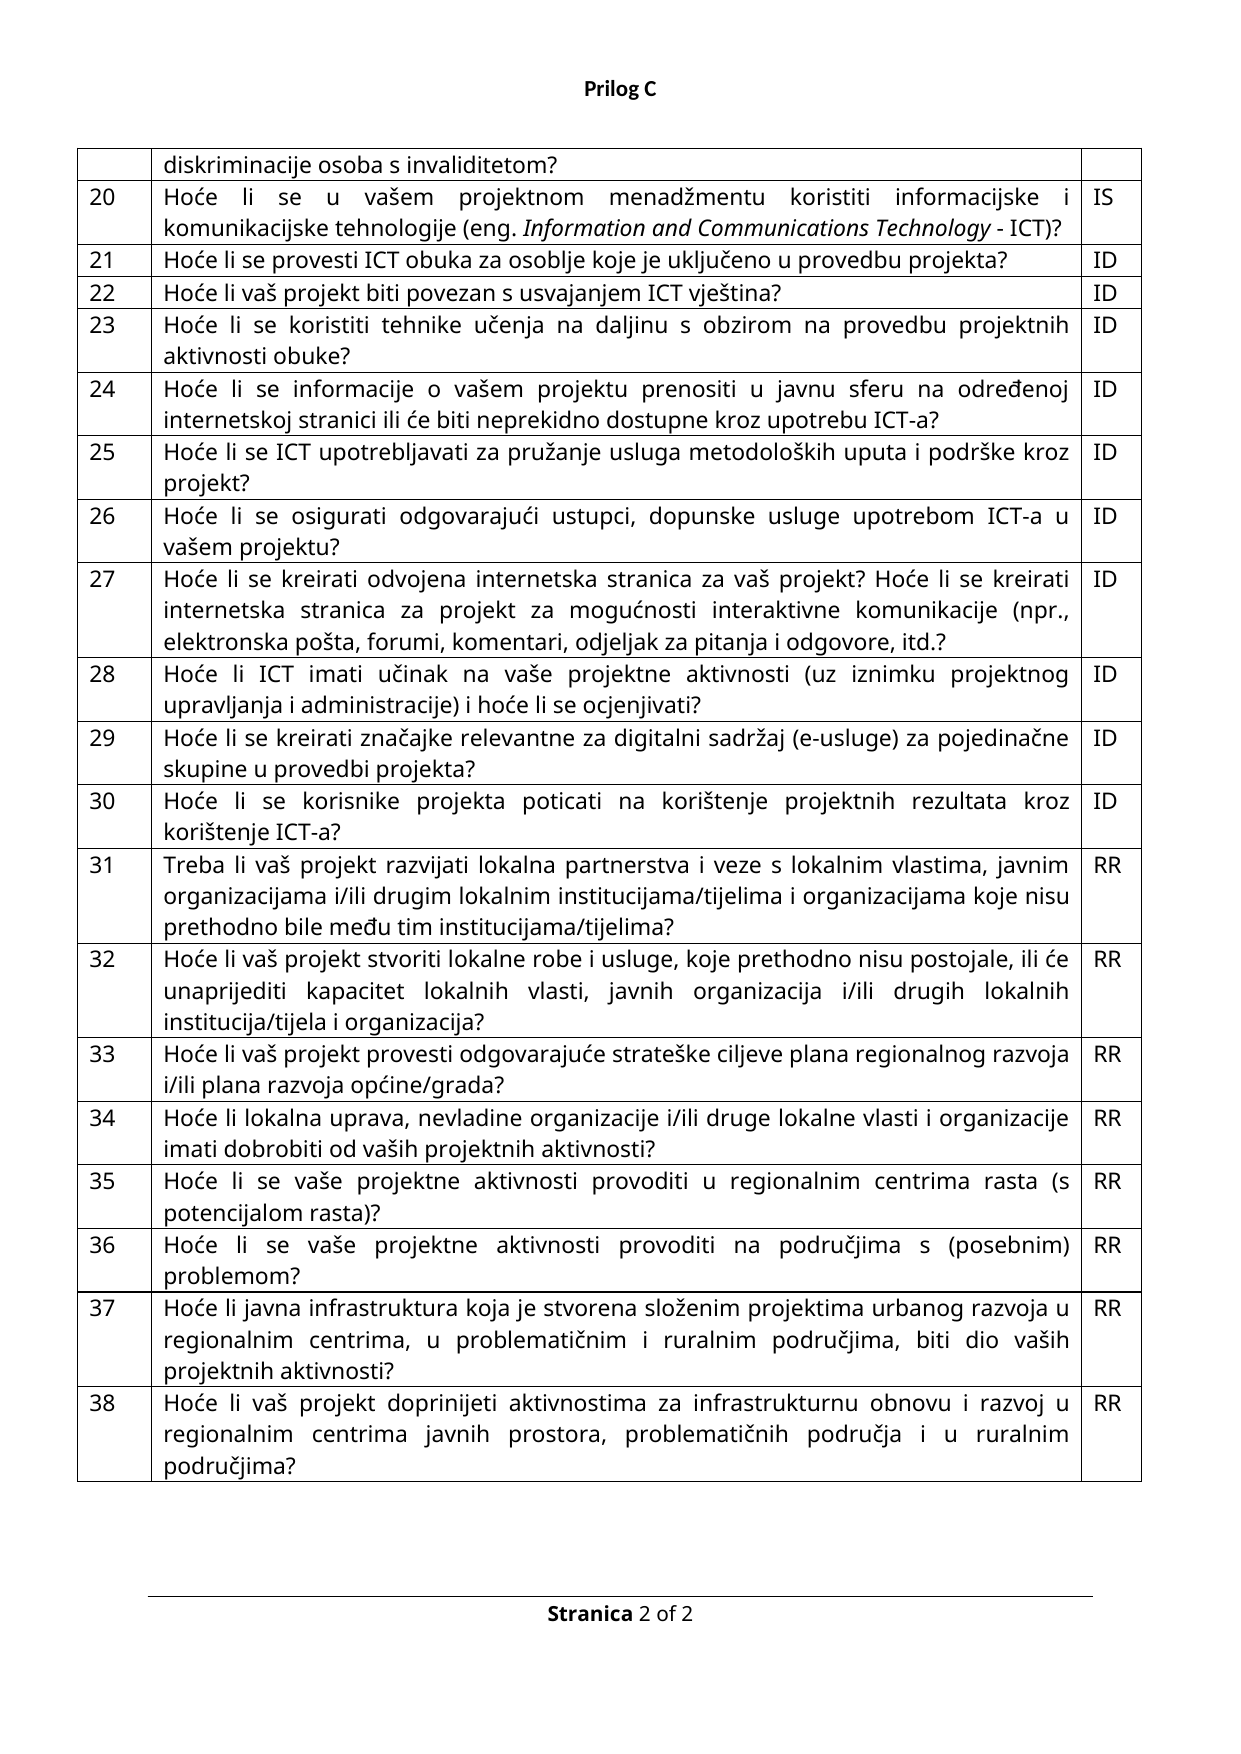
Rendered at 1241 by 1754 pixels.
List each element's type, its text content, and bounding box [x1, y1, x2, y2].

table_cell 38 [78, 1387, 151, 1481]
table_cell ID [1082, 500, 1141, 562]
table_cell ID [1082, 436, 1141, 499]
table_cell 32 [78, 944, 151, 1037]
table_cell Hoće li se kreirati odvojena internetska stranica za vaš projekt? Hoće li se kreirati internetska stranica za projekt za mogućnosti interaktivne komunikacije (npr., elektronska pošta, forumi, komentari, odjeljak za pitanja i odgovore, itd.? [152, 563, 1081, 657]
table_cell JS [1082, 149, 1141, 180]
table_cell Hoće li se osigurati odgovarajući ustupci, dopunske usluge upotrebom ICT-a u vašem projektu? [152, 500, 1081, 562]
table_cell Hoće li se vaše projektne aktivnosti provoditi na područjima s (posebnim) problemom? [152, 1229, 1081, 1291]
table_cell 29 [78, 722, 151, 784]
table_cell ID [1082, 722, 1141, 784]
table_cell RR [1082, 1387, 1141, 1481]
table_cell 26 [78, 500, 151, 562]
table_cell 24 [78, 373, 151, 435]
table_cell 20 [78, 181, 151, 243]
table_cell ID [1082, 245, 1141, 276]
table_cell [152, 149, 1081, 180]
table_cell 36 [78, 1229, 151, 1291]
table_cell 30 [78, 785, 151, 848]
table_cell RR [1082, 849, 1141, 942]
table_cell 27 [78, 563, 151, 657]
table_cell Hoće li se vaše projektne aktivnosti provoditi u regionalnim centrima rasta (s potencijalom rasta)? [152, 1165, 1081, 1228]
table_cell RR [1082, 1229, 1141, 1291]
table_cell ID [1082, 373, 1141, 435]
table_cell RR [1082, 1293, 1141, 1386]
table_cell Hoće li se korisnike projekta poticati na korištenje projektnih rezultata kroz korištenje ICT-a? [152, 785, 1081, 848]
table_cell 35 [78, 1165, 151, 1228]
table_cell IS [1082, 181, 1141, 243]
table_cell Hoće li ICT imati učinak na vaše projektne aktivnosti (uz iznimku projektnog upravljanja i administracije) i hoće li se ocjenjivati? [152, 658, 1081, 721]
table_cell 22 [78, 277, 151, 308]
table_cell RR [1082, 1102, 1141, 1164]
table_cell Hoće li lokalna uprava, nevladine organizacije i/ili druge lokalne vlasti i organizacije imati dobrobiti od vaših projektnih aktivnosti? [152, 1102, 1081, 1164]
table_cell Hoće li javna infrastruktura koja je stvorena složenim projektima urbanog razvoja u regionalnim centrima, u problematičnim i ruralnim područjima, biti dio vaših projektnih aktivnosti? [152, 1293, 1081, 1386]
table_cell 21 [78, 245, 151, 276]
table_cell 25 [78, 436, 151, 499]
table_cell Hoće li se ICT upotrebljavati za pružanje usluga metodoloških uputa i podrške kroz projekt? [152, 436, 1081, 499]
table_cell Hoće li vaš projekt stvoriti lokalne robe i usluge, koje prethodno nisu postojale, ili će unaprijediti kapacitet lokalnih vlasti, javnih organizacija i/ili drugih lokalnih institucija/tijela i organizacija? [152, 944, 1081, 1037]
table_cell Hoće li vaš projekt biti povezan s usvajanjem ICT vještina? [152, 277, 1081, 308]
table_cell 33 [78, 1038, 151, 1101]
table_cell 31 [78, 849, 151, 942]
table_cell Hoće li se koristiti tehnike učenja na daljinu s obzirom na provedbu projektnih aktivnosti obuke? [152, 309, 1081, 372]
table_cell Hoće li se informacije o vašem projektu prenositi u javnu sferu na određenoj internetskoj stranici ili će biti neprekidno dostupne kroz upotrebu ICT-a? [152, 373, 1081, 435]
table_cell 34 [78, 1102, 151, 1164]
table_cell 23 [78, 309, 151, 372]
table_cell Treba li vaš projekt razvijati lokalna partnerstva i veze s lokalnim vlastima, javnim organizacijama i/ili drugim lokalnim institucijama/tijelima i organizacijama koje nisu prethodno bile među tim institucijama/tijelima? [152, 849, 1081, 942]
table_cell RR [1082, 1038, 1141, 1101]
table_cell Hoće li vaš projekt doprinijeti aktivnostima za infrastrukturnu obnovu i razvoj u regionalnim centrima javnih prostora, problematičnih područja i u ruralnim područjima? [152, 1387, 1081, 1481]
table_cell ID [1082, 658, 1141, 721]
table_cell Hoće li se provesti ICT obuka za osoblje koje je uključeno u provedbu projekta? [152, 245, 1081, 276]
table_cell ID [1082, 785, 1141, 848]
table_cell 37 [78, 1293, 151, 1386]
table_cell Hoće li se kreirati značajke relevantne za digitalni sadržaj (e-usluge) za pojedinačne skupine u provedbi projekta? [152, 722, 1081, 784]
table_cell Hoće li vaš projekt provesti odgovarajuće strateške ciljeve plana regionalnog razvoja i/ili plana razvoja općine/grada? [152, 1038, 1081, 1101]
table_cell 28 [78, 658, 151, 721]
table_cell 19 [78, 149, 151, 180]
table_cell RR [1082, 1165, 1141, 1228]
table_cell ID [1082, 277, 1141, 308]
table_cell Hoće li se u vašem projektnom menadžmentu koristiti informacijske i komunikacijske tehnologije (eng. Information and Communications Technology - ICT)? [152, 181, 1081, 243]
table_cell ID [1082, 309, 1141, 372]
table_cell RR [1082, 944, 1141, 1037]
table_cell ID [1082, 563, 1141, 657]
